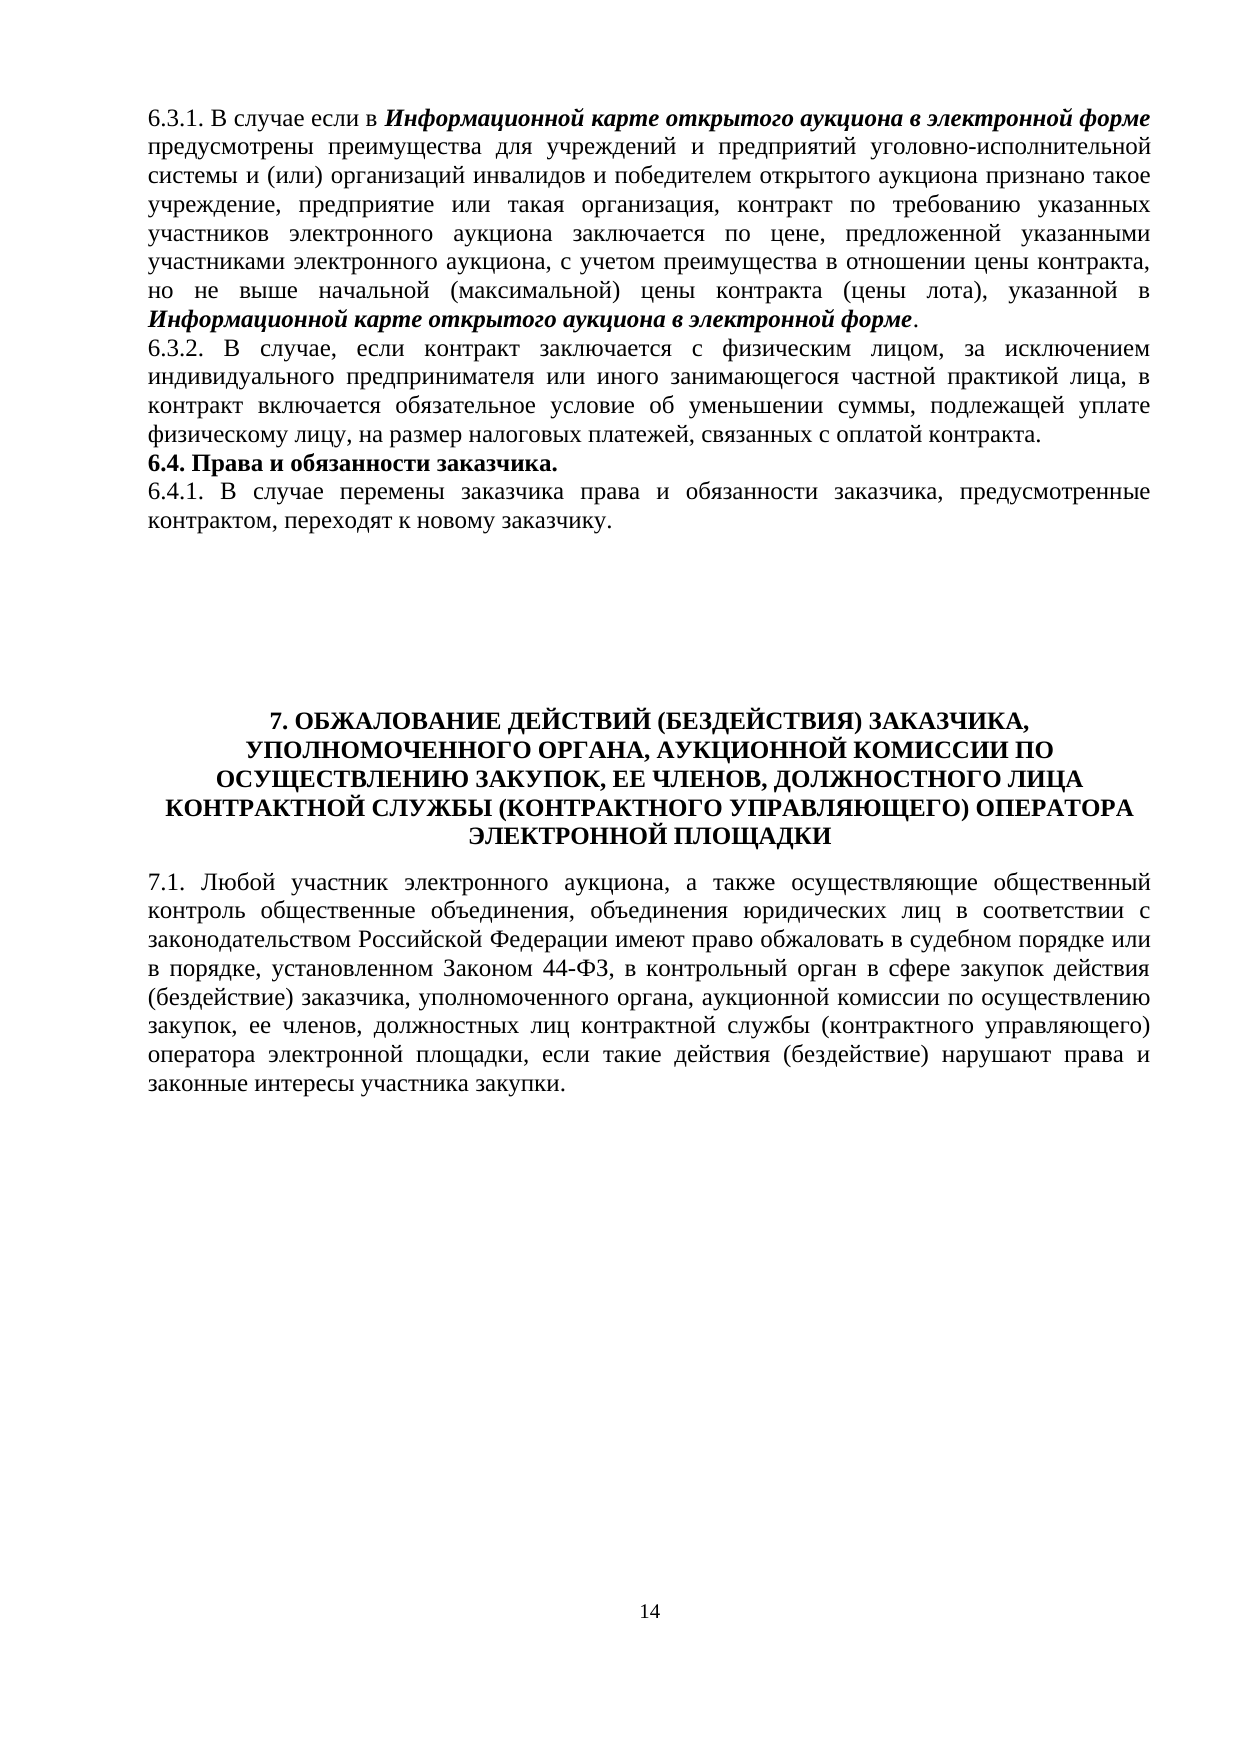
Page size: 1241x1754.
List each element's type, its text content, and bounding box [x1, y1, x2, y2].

text 6.4.1. В случае перемены заказчика права и обязанности заказчика, предусмотренные контрактом, переходят к новому заказчику. [148, 476, 1152, 534]
text 6.3.2. В случае, если контракт заключается с физическим лицом, за исключением индивидуального предпринимателя или иного занимающегося частной практикой лица, в контракт включается обязательное условие об уменьшении суммы, подлежащей уплате физическому лицу, на размер налоговых платежей, связанных с оплатой контракта. [148, 333, 1152, 448]
text 7.1. Любой участник электронного аукциона, а также осуществляющие общественный контроль общественные объединения, объединения юридических лиц в соответствии с законодательством Российской Федерации имеют право обжаловать в судебном порядке или в порядке, установленном Законом 44-ФЗ, в контрольный орган в сфере закупок действия (бездействие) заказчика, уполномоченного органа, аукционной комиссии по осуществлению закупок, ее членов, должностных лиц контрактной службы (контрактного управляющего) оператора электронной площадки, если такие действия (бездействие) нарушают права и законные интересы участника закупки. [148, 867, 1152, 1097]
text 6.3.1. В случае если в Информационной карте открытого аукциона в электронной форме предусмотрены преимущества для учреждений и предприятий уголовно-исполнительной системы и (или) организаций инвалидов и победителем открытого аукциона признано такое учреждение, предприятие или такая организация, контракт по требованию указанных участников электронного аукциона заключается по цене, предложенной указанными участниками электронного аукциона, с учетом преимущества в отношении цены контракта, но не выше начальной (максимальной) цены контракта (цены лота), указанной в Информационной карте открытого аукциона в электронной форме. [148, 103, 1152, 333]
text 7. ОБЖАЛОВАНИЕ ДЕЙСТВИЙ (БЕЗДЕЙСТВИЯ) ЗАКАЗЧИКА, УПОЛНОМОЧЕННОГО ОРГАНА, АУКЦИОННОЙ КОМИССИИ ПО ОСУЩЕСТВЛЕНИЮ ЗАКУПОК, ЕЕ ЧЛЕНОВ, ДОЛЖНОСТНОГО ЛИЦА КОНТРАКТНОЙ СЛУЖБЫ (КОНТРАКТНОГО УПРАВЛЯЮЩЕГО) ОПЕРАТОРА ЭЛЕКТРОННОЙ ПЛОЩАДКИ [148, 706, 1152, 852]
text 6.4. Права и обязанности заказчика. [148, 448, 1152, 476]
